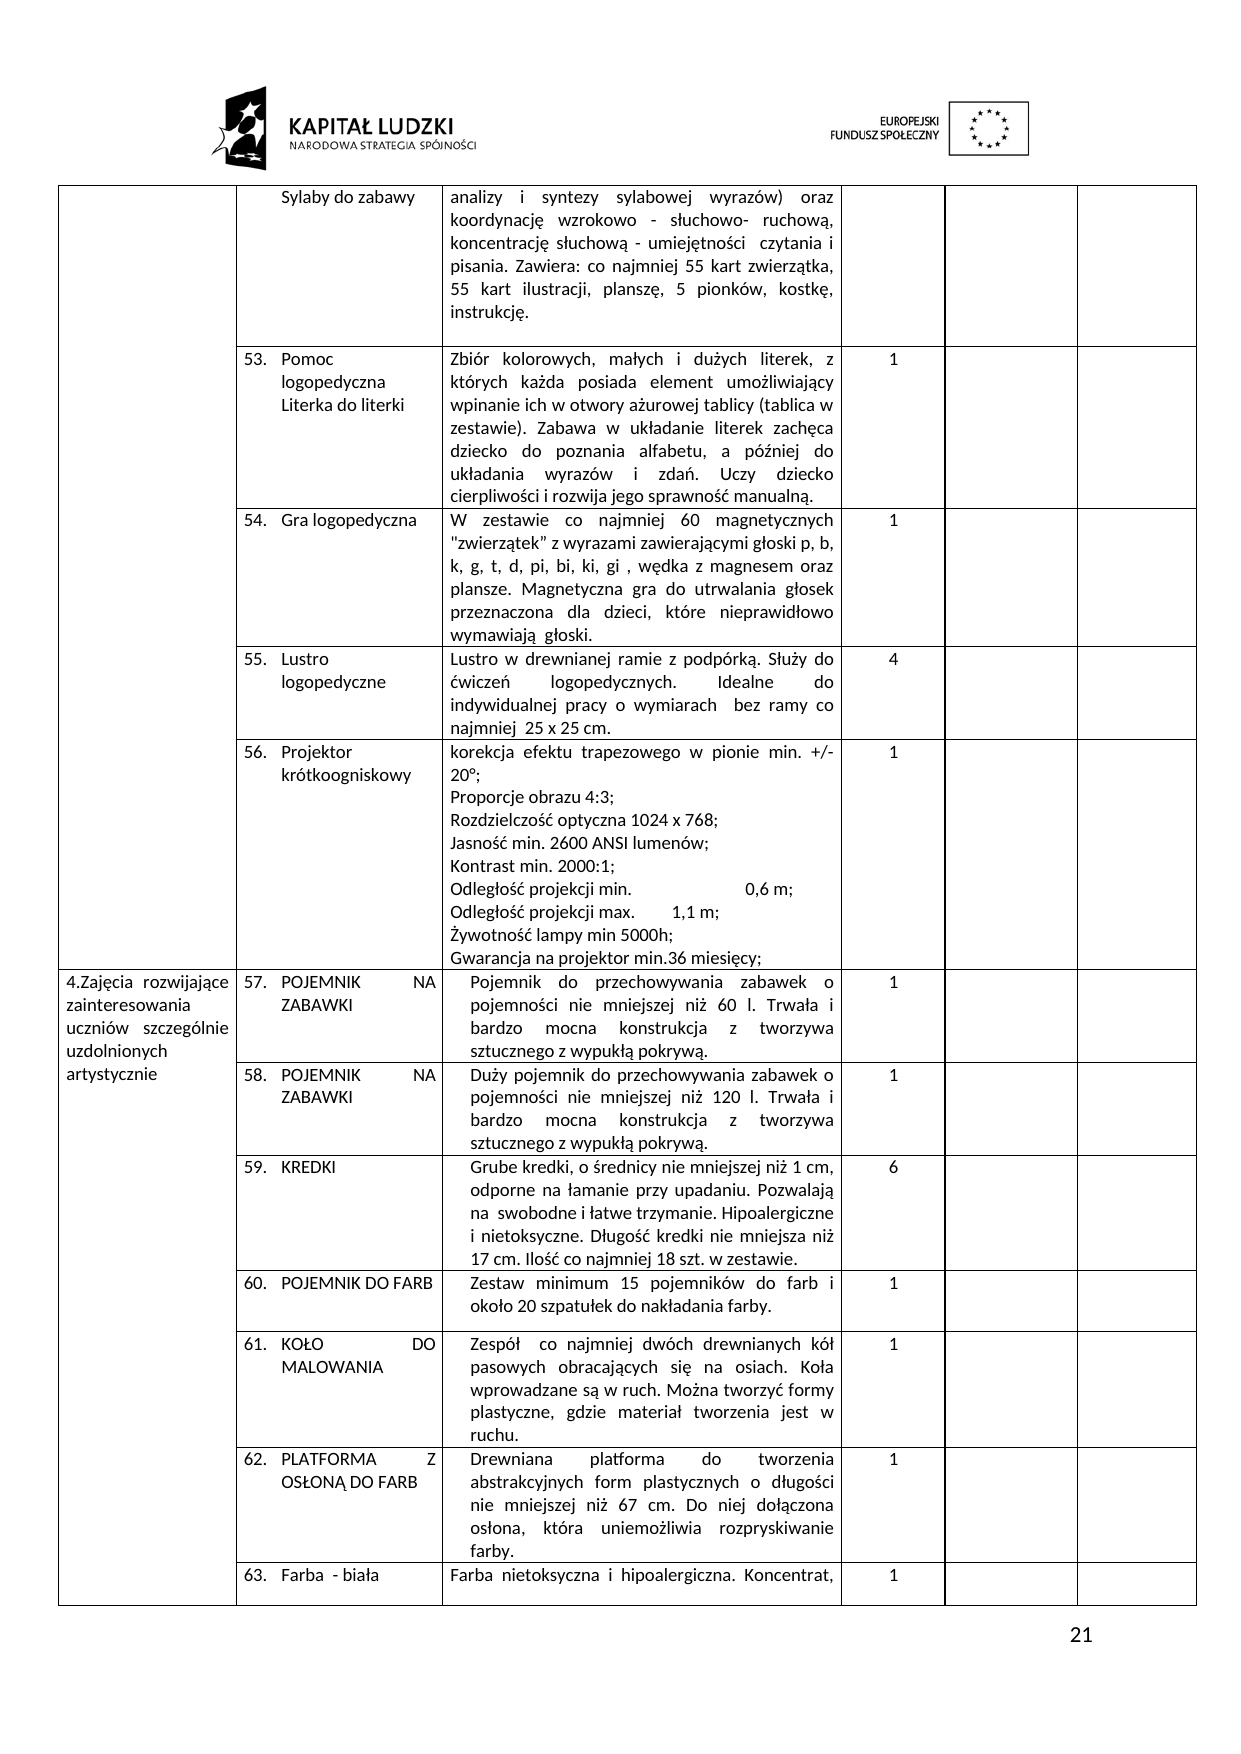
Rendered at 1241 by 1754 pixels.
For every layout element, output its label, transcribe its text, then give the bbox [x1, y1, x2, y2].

table_cell 4.Zajęcia rozwijające zainteresowania uczniów szczególnie uzdolnionych artystycznie [59, 970, 236, 1605]
table_cell 1 [842, 970, 944, 1062]
table_cell [1078, 1271, 1196, 1331]
table_cell Lustro w drewnianej ramie z podpórką. Służy do ćwiczeń logopedycznych. Idealne do indywidualnej pracy o wymiarach bez ramy co najmniej 25 x 25 cm. [443, 647, 841, 739]
table_cell KREDKI [237, 1156, 442, 1270]
table_cell Zespół co najmniej dwóch drewnianych kół pasowych obracających się na osiach. Koła wprowadzane są w ruch. Można tworzyć formy plastyczne, gdzie materiał tworzenia jest w ruchu. [443, 1332, 841, 1447]
table_cell 1 [842, 1271, 944, 1331]
table_cell 1 [842, 1563, 944, 1605]
table_cell 1 [842, 347, 944, 508]
table_cell [946, 647, 1077, 739]
table_cell [1078, 1563, 1196, 1605]
table_cell PLATFORMA Z OSŁONĄ DO FARB [237, 1448, 442, 1562]
table_cell [1078, 1332, 1196, 1447]
table_cell Pomoc logopedyczna Literka do literki [237, 347, 442, 508]
table_cell 1 [842, 1332, 944, 1447]
table_cell [946, 1271, 1077, 1331]
table_cell Farba - biała [237, 1563, 442, 1605]
table_cell [946, 347, 1077, 508]
table_cell KOŁO DO MALOWANIA [237, 1332, 442, 1447]
table_cell 1 [842, 1063, 944, 1154]
table_cell [1078, 1063, 1196, 1154]
table_cell Projektor krótkoogniskowy [237, 740, 442, 969]
table_cell W zestawie co najmniej 60 magnetycznych "zwierzątek” z wyrazami zawierającymi głoski p, b, k, g, t, d, pi, bi, ki, gi , wędka z magnesem oraz plansze. Magnetyczna gra do utrwalania głosek przeznaczona dla dzieci, które nieprawidłowo wymawiają głoski. [443, 509, 841, 646]
table_cell Grube kredki, o średnicy nie mniejszej niż 1 cm, odporne na łamanie przy upadaniu. Pozwalają na swobodne i łatwe trzymanie. Hipoalergiczne i nietoksyczne. Długość kredki nie mniejsza niż 17 cm. Ilość co najmniej 18 szt. w zestawie. [443, 1156, 841, 1270]
table_cell [946, 509, 1077, 646]
table_cell Lustro logopedyczne [237, 647, 442, 739]
table_cell POJEMNIK NA ZABAWKI [237, 970, 442, 1062]
table_cell [946, 1156, 1077, 1270]
table_cell Duży pojemnik do przechowywania zabawek o pojemności nie mniejszej niż 120 l. Trwała i bardzo mocna konstrukcja z tworzywa sztucznego z wypukłą pokrywą. [443, 1063, 841, 1154]
table_cell [946, 1448, 1077, 1562]
table_cell [946, 740, 1077, 969]
table_cell [946, 1332, 1077, 1447]
table_cell 1 [842, 740, 944, 969]
table_cell [1078, 1156, 1196, 1270]
table_cell 1 [842, 186, 944, 346]
table_cell POJEMNIK NA ZABAWKI [237, 1063, 442, 1154]
table_cell [946, 186, 1077, 346]
table_cell 4 [842, 647, 944, 739]
table_cell Gra logopedyczna [237, 509, 442, 646]
table_cell [946, 1063, 1077, 1154]
picture [147, 73, 1093, 185]
table_cell 1 [842, 1448, 944, 1562]
table_cell [1078, 647, 1196, 739]
table_cell 1 [842, 509, 944, 646]
table_cell [1078, 1448, 1196, 1562]
table_cell Drewniana platforma do tworzenia abstrakcyjnych form plastycznych o długości nie mniejszej niż 67 cm. Do niej dołączona osłona, która uniemożliwia rozpryskiwanie farby. [443, 1448, 841, 1562]
table_cell Zbiór kolorowych, małych i dużych literek, z których każda posiada element umożliwiający wpinanie ich w otwory ażurowej tablicy (tablica w zestawie). Zabawa w układanie literek zachęca dziecko do poznania alfabetu, a później do układania wyrazów i zdań. Uczy dziecko cierpliwości i rozwija jego sprawność manualną. [443, 347, 841, 508]
table_cell Gra logopedyczna Sylaby do zabawy [237, 186, 442, 346]
table_cell [1078, 740, 1196, 969]
table_cell [1078, 970, 1196, 1062]
table_cell [1078, 186, 1196, 346]
table_cell 6 [842, 1156, 944, 1270]
table_cell POJEMNIK DO FARB [237, 1271, 442, 1331]
table_cell Zestaw minimum 15 pojemników do farb i około 20 szpatułek do nakładania farby. [443, 1271, 841, 1331]
table_cell korekcja efektu trapezowego w pionie min. +/-20°; Proporcje obrazu 4:3; Rozdzielczość optyczna 1024 x 768; Jasność min. 2600 ANSI lumenów; Kontrast min. 2000:1; Odległość projekcji min. 0,6 m; Odległość projekcji max. 1,1 m; Żywotność lampy min 5000h; Gwarancja na projektor min.36 miesięcy; [443, 740, 841, 969]
table_cell [946, 1563, 1077, 1605]
table_cell Pojemnik do przechowywania zabawek o pojemności nie mniejszej niż 60 l. Trwała i bardzo mocna konstrukcja z tworzywa sztucznego z wypukłą pokrywą. [443, 970, 841, 1062]
table_cell [1078, 509, 1196, 646]
table_cell [1078, 347, 1196, 508]
table_cell [946, 970, 1077, 1062]
